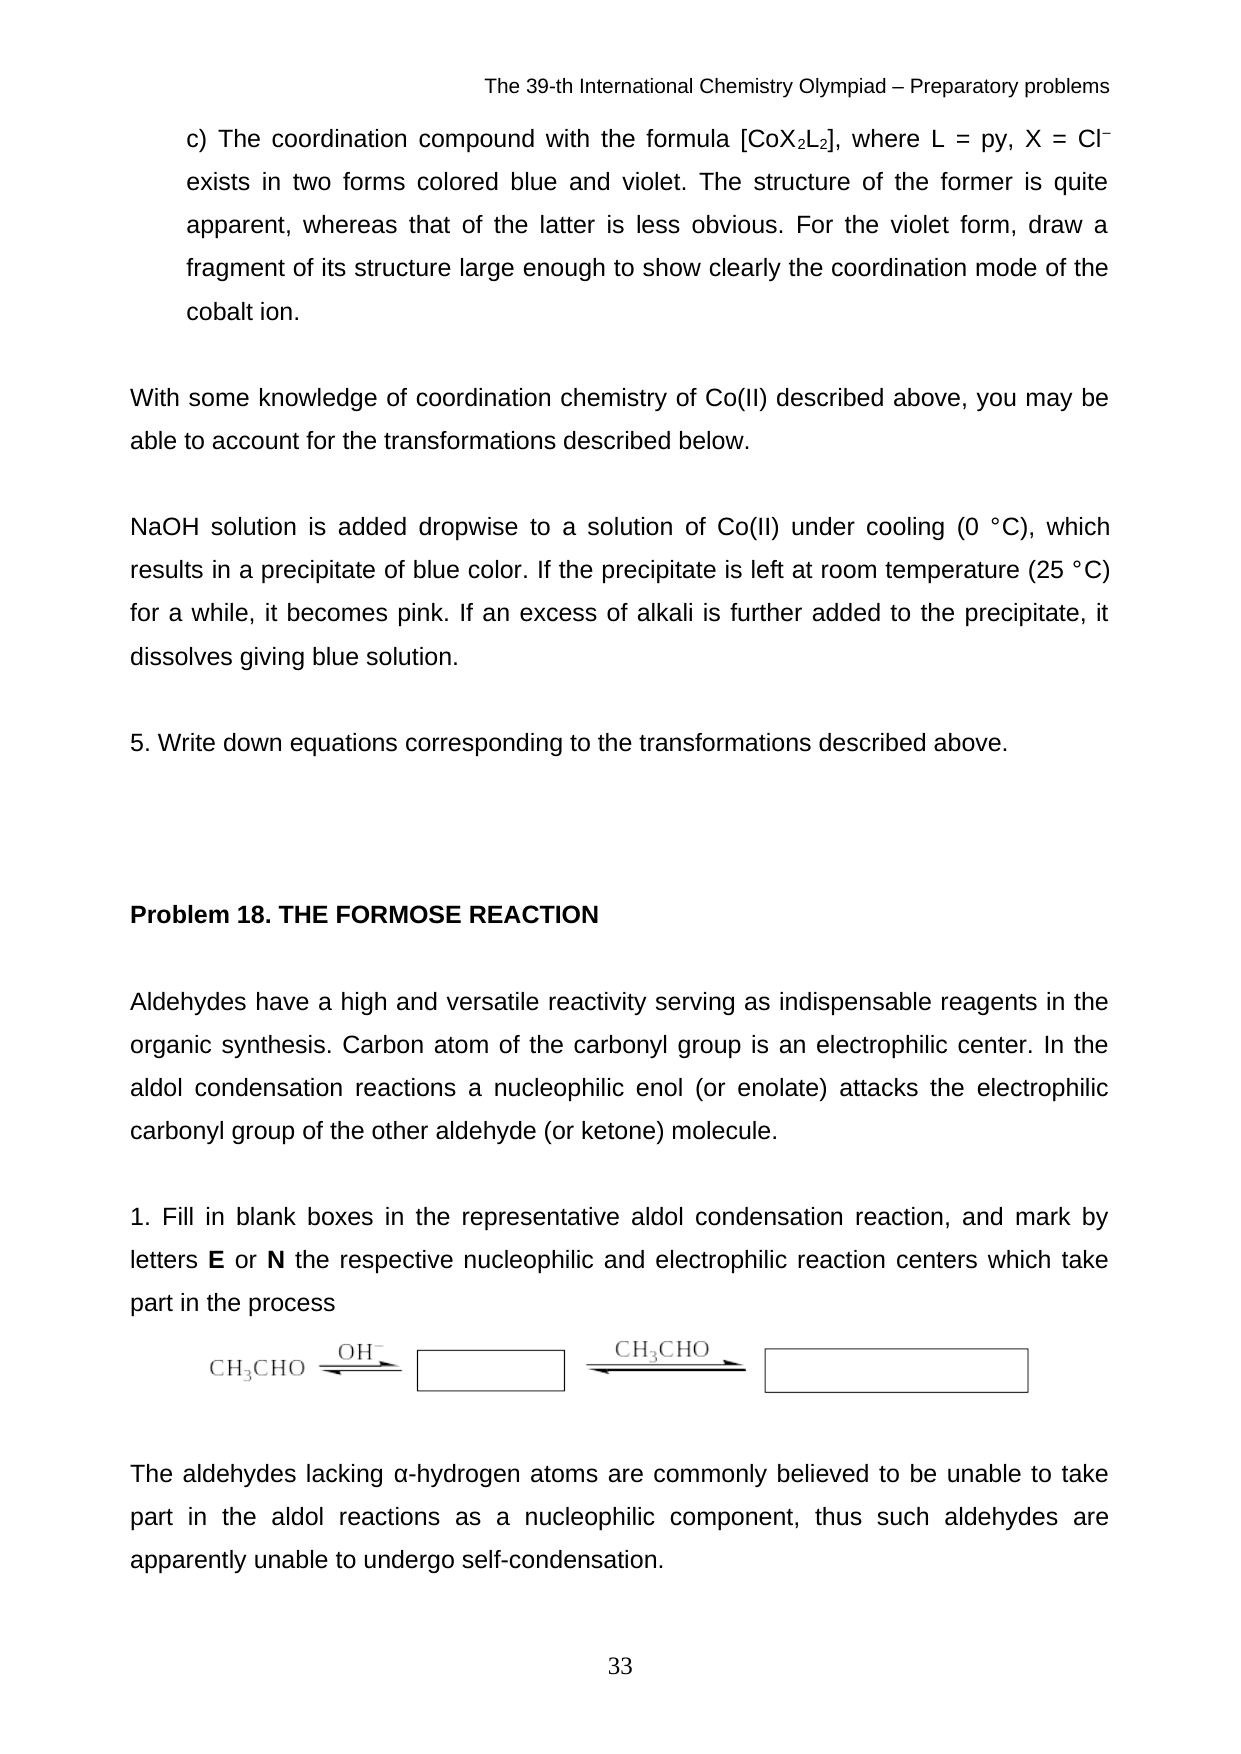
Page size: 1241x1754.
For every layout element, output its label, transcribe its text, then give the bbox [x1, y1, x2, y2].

text 5. Write down equations corresponding to the transformations described above. [130, 728, 1110, 757]
subtitle Problem 18. THE FORMOSE REACTION [130, 900, 1110, 929]
text 1. Fill in blank boxes in the representative aldol condensation reaction, and mark by letters E or N the respective nucleophilic and electrophilic reaction centers which take part in the process [130, 1202, 1110, 1317]
text NaOH solution is added dropwise to a solution of Co(II) under cooling (0 °С), which results in a precipitate of blue color. If the precipitate is left at room temperature (25 °С) for a while, it becomes pink. If an excess of alkali is further added to the precipitate, it dissolves giving blue solution. [130, 512, 1110, 670]
text c) The coordination compound with the formula [CoX2L2], where L = py, X = Cl– exists in two forms colored blue and violet. The structure of the former is quite apparent, whereas that of the latter is less obvious. For the violet form, draw a fragment of its structure large enough to show clearly the coordination mode of the cobalt ion. [186, 124, 1110, 325]
text Aldehydes have a high and versatile reactivity serving as indispensable reagents in the organic synthesis. Carbon atom of the carbonyl group is an electrophilic center. In the aldol condensation reactions a nucleophilic enol (or enolate) attacks the electrophilic carbonyl group of the other aldehyde (or ketone) molecule. [130, 987, 1110, 1145]
text The aldehydes lacking α-hydrogen atoms are commonly believed to be unable to take part in the aldol reactions as a nucleophilic component, thus such aldehydes are apparently unable to undergo self-condensation. [130, 1459, 1110, 1574]
text With some knowledge of coordination chemistry of Co(II) described above, you may be able to account for the transformations described below. [130, 383, 1110, 455]
